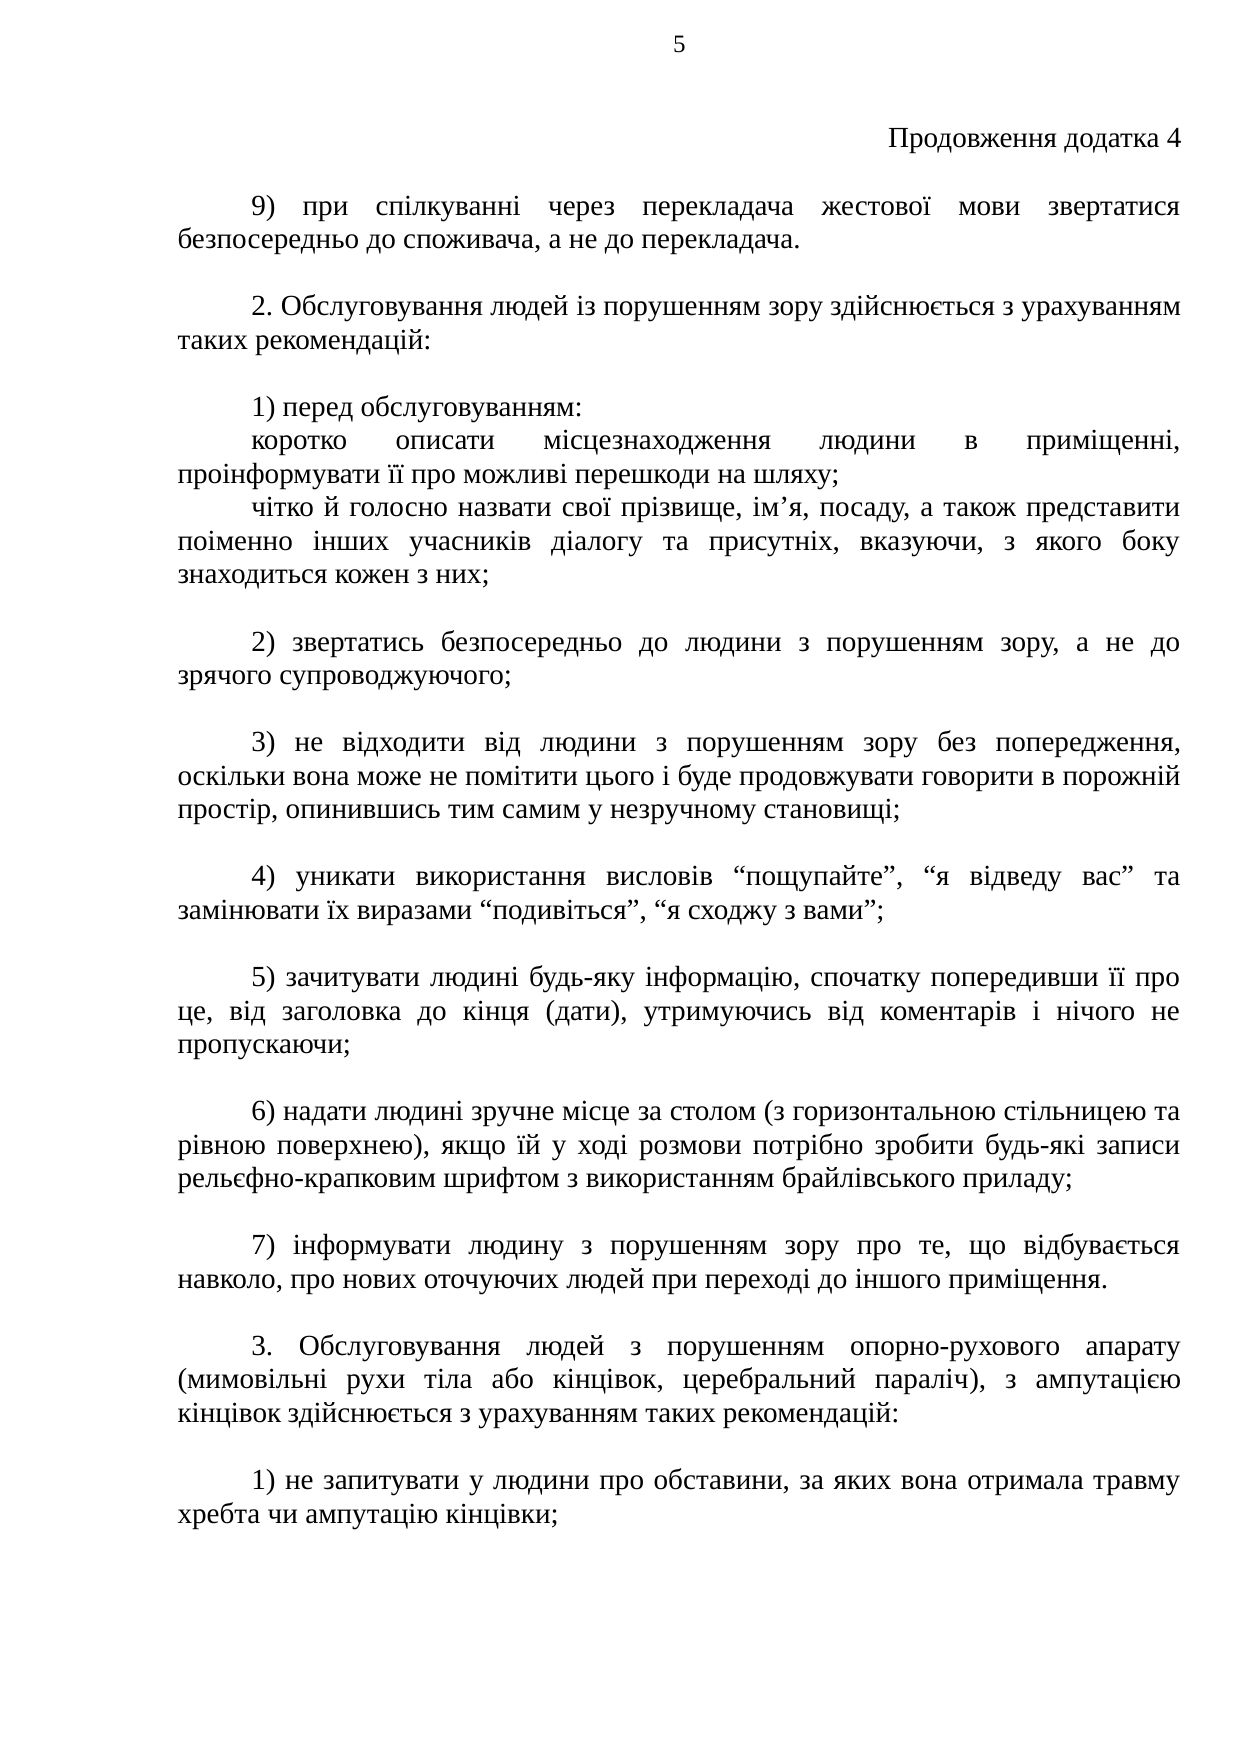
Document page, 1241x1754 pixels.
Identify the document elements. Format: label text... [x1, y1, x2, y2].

text коротко описати місцезнаходження людини в приміщенні, проінформувати її про можливі перешкоди на шляху; [177, 422, 1181, 489]
text 3) не відходити від людини з порушенням зору без попередження, оскільки вона може не помітити цього і буде продовжувати говорити в порожній простір, опинившись тим самим у незручному становищі; [177, 724, 1181, 825]
text чітко й голосно назвати свої прізвище, ім’я, посаду, а також представити поіменно інших учасників діалогу та присутніх, вказуючи, з якого боку знаходиться кожен з них; [177, 489, 1181, 590]
text 1) перед обслуговуванням: [177, 389, 1181, 422]
text 5) зачитувати людині будь-яку інформацію, спочатку попередивши її про це, від заголовка до кінця (дати), утримуючись від коментарів і нічого не пропускаючи; [177, 959, 1181, 1060]
text 2. Обслуговування людей із порушенням зору здійснюється з урахуванням таких рекомендацій: [177, 288, 1181, 355]
text 1) не запитувати у людини про обставини, за яких вона отримала травму хребта чи ампутацію кінцівки; [177, 1462, 1181, 1529]
text 6) надати людині зручне місце за столом (з горизонтальною стільницею та рівною поверхнею), якщо їй у ході розмови потрібно зробити будь-які записи рельєфно-крапковим шрифтом з використанням брайлівського приладу; [177, 1093, 1181, 1194]
text 4) уникати використання висловів “пощупайте”, “я відведу вас” та замінювати їх виразами “подивіться”, “я сходжу з вами”; [177, 858, 1181, 926]
text 9) при спілкуванні через перекладача жестової мови звертатися безпосередньо до споживача, а не до перекладача. [177, 188, 1181, 255]
text 2) звертатись безпосередньо до людини з порушенням зору, а не до зрячого супроводжуючого; [177, 624, 1181, 691]
text Продовження додатка 4 [177, 121, 1181, 154]
text 3. Обслуговування людей з порушенням опорно-рухового апарату (мимовільні рухи тіла або кінцівок, церебральний параліч), з ампутацією кінцівок здійснюється з урахуванням таких рекомендацій: [177, 1328, 1181, 1429]
text 7) інформувати людину з порушенням зору про те, що відбувається навколо, про нових оточуючих людей при переході до іншого приміщення. [177, 1227, 1181, 1294]
